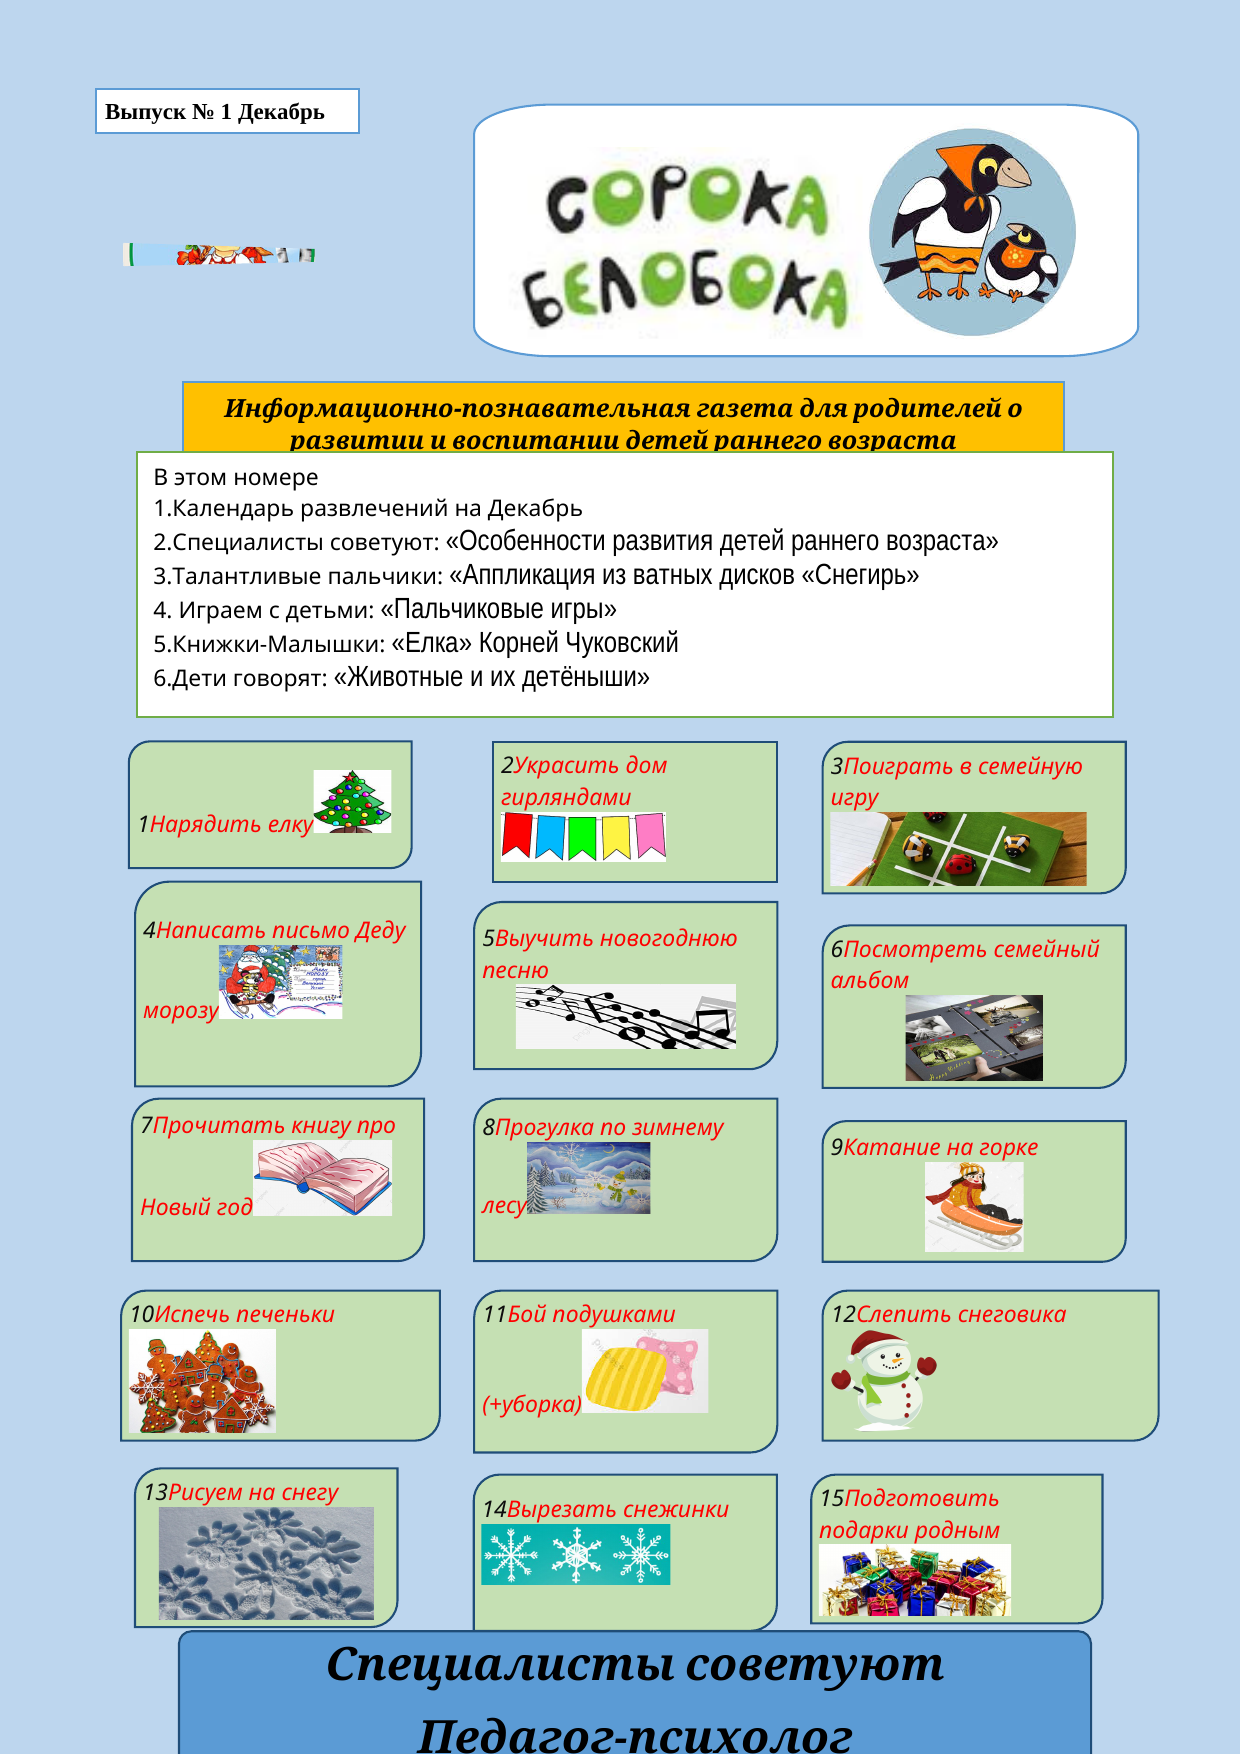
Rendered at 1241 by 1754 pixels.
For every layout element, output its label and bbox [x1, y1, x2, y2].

picture [218, 945, 343, 1019]
picture [158, 1507, 374, 1620]
picture [515, 984, 736, 1049]
picture [507, 122, 1077, 340]
picture [581, 1329, 709, 1413]
picture [128, 1329, 276, 1433]
picture [527, 1142, 651, 1214]
picture [818, 1544, 1012, 1616]
picture [313, 770, 392, 833]
picture [116, 242, 316, 267]
picture [830, 812, 1087, 886]
picture [253, 1140, 393, 1216]
picture [500, 812, 666, 862]
picture [925, 1162, 1024, 1252]
picture [905, 995, 1043, 1081]
picture [830, 1329, 938, 1433]
picture [481, 1524, 671, 1585]
